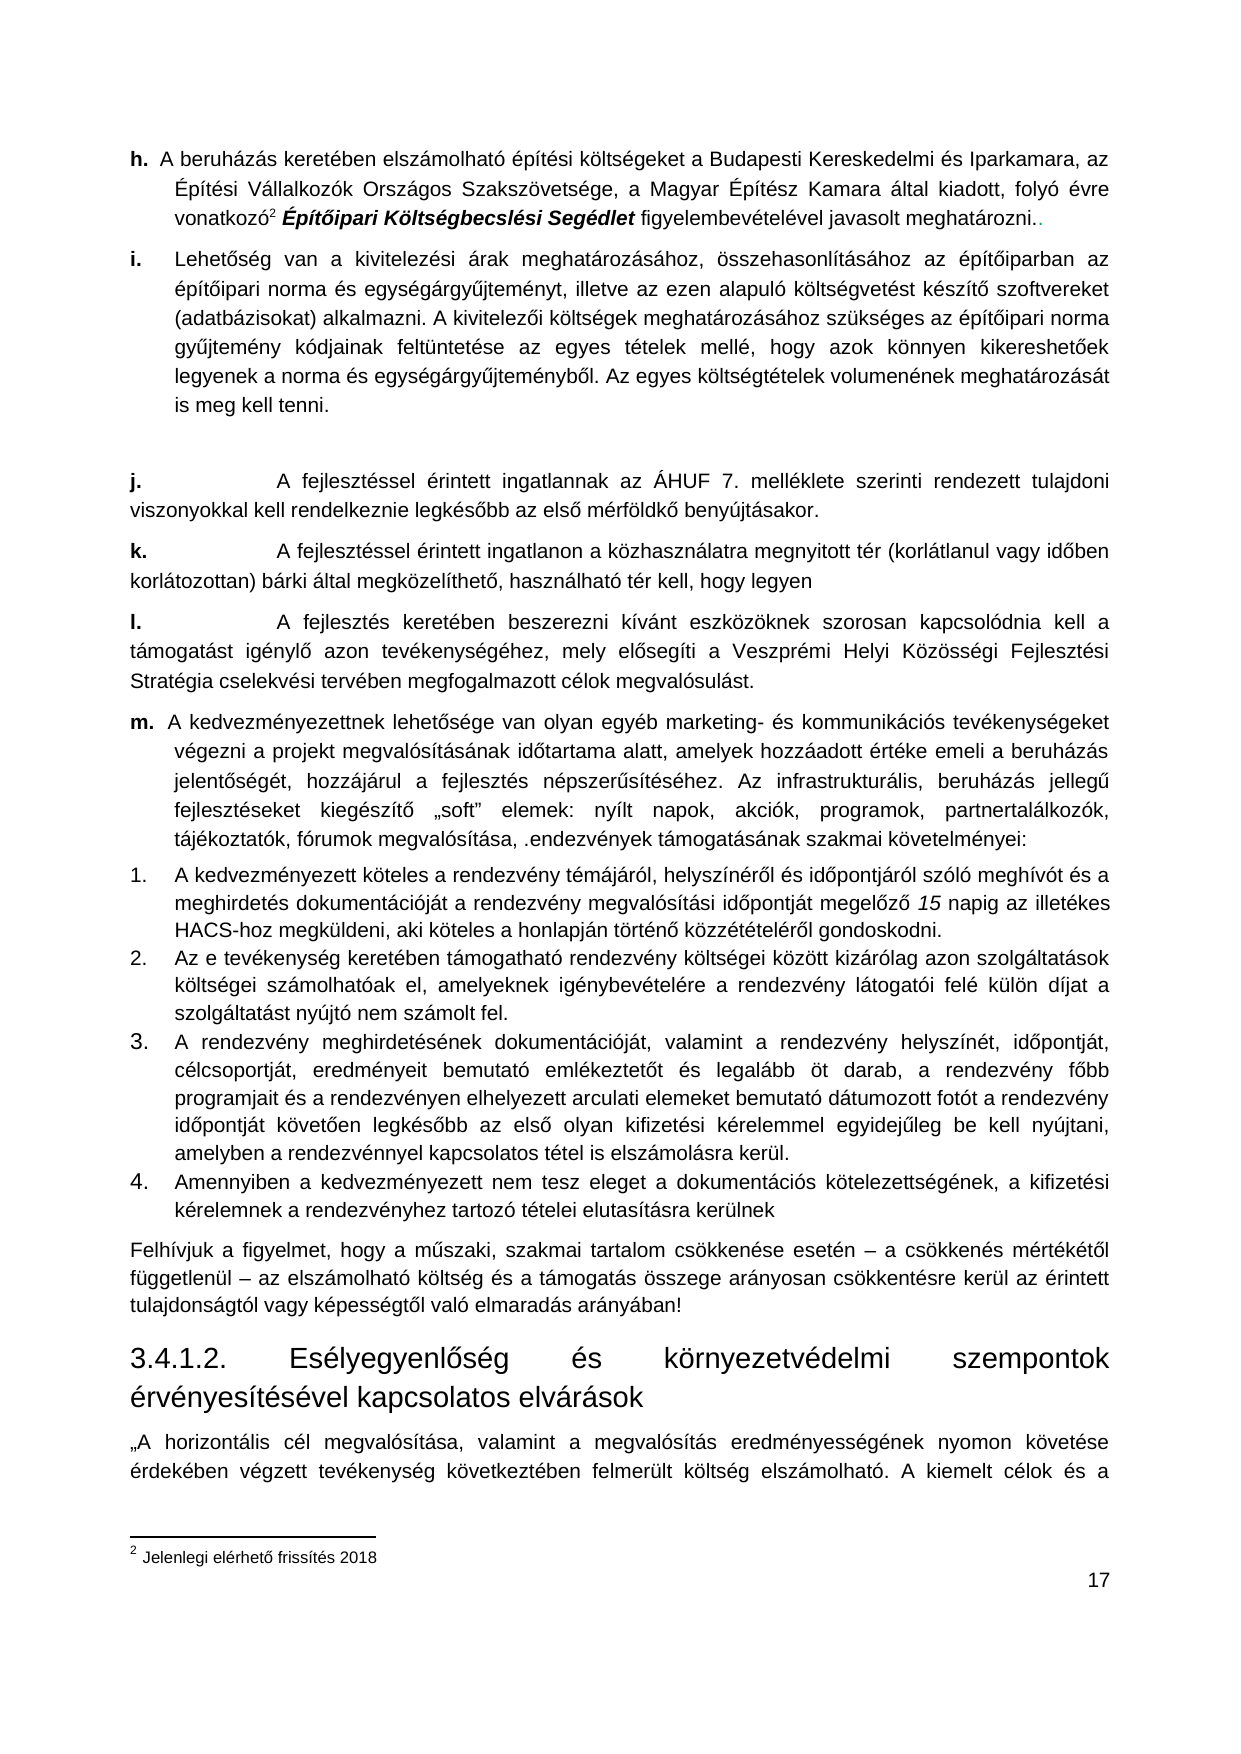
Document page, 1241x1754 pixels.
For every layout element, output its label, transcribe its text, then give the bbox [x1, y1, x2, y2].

list A kedvezményezettnek lehetősége van olyan egyéb marketing- és kommunikációs tevékenységeket végezni a projekt megvalósításának időtartama alatt, amelyek hozzáadott értéke emeli a beruházás jelentőségét, hozzájárul a fejlesztés népszerűsítéséhez. Az infrastrukturális, beruházás jellegű fejlesztéseket kiegészítő „soft” elemek: nyílt napok, akciók, programok, partnertalálkozók, tájékoztatók, fórumok megvalósítása, .endezvények támogatásának szakmai követelményei: [130, 705, 1110, 851]
list A rendezvény meghirdetésének dokumentációját, valamint a rendezvény helyszínét, időpontját, célcsoportját, eredményeit bemutató emlékeztetőt és legalább öt darab, a rendezvény főbb programjait és a rendezvényen elhelyezett arculati elemeket bemutató dátumozott fotót a rendezvény időpontját követően legkésőbb az első olyan kifizetési kérelemmel egyidejűleg be kell nyújtani, amelyben a rendezvénnyel kapcsolatos tétel is elszámolásra kerül. [130, 1028, 1110, 1165]
list Az e tevékenység keretében támogatható rendezvény költségei között kizárólag azon szolgáltatások költségei számolhatóak el, amelyeknek igénybevételére a rendezvény látogatói felé külön díjat a szolgáltatást nyújtó nem számolt fel. [130, 946, 1110, 1025]
list A fejlesztéssel érintett ingatlannak az ÁHUF 7. melléklete szerinti rendezett tulajdoni viszonyokkal kell rendelkeznie legkésőbb az első mérföldkő benyújtásakor. [130, 463, 1110, 522]
list Amennyiben a kedvezményezett nem tesz eleget a dokumentációs kötelezettségének, a kifizetési kérelemnek a rendezvényhez tartozó tételei elutasításra kerülnek [130, 1168, 1110, 1222]
subtitle 3.4.1.2. Esélyegyenlőség és környezetvédelmi szempontok érvényesítésével kapcsolatos elvárások [130, 1341, 1110, 1413]
list A fejlesztéssel érintett ingatlanon a közhasználatra megnyitott tér (korlátlanul vagy időben korlátozottan) bárki által megközelíthető, használható tér kell, hogy legyen [130, 534, 1110, 592]
list A kedvezményezett köteles a rendezvény témájáról, helyszínéről és időpontjáról szóló meghívót és a meghirdetés dokumentációját a rendezvény megvalósítási időpontját megelőző 15 napig az illetékes HACS-hoz megküldeni, aki köteles a honlapján történő közzétételéről gondoskodni. [130, 863, 1110, 942]
list A fejlesztés keretében beszerezni kívánt eszközöknek szorosan kapcsolódnia kell a támogatást igénylő azon tevékenységéhez, mely elősegíti a Veszprémi Helyi Közösségi Fejlesztési Stratégia cselekvési tervében megfogalmazott célok megvalósulást. [130, 605, 1110, 692]
list Felhívjuk a figyelmet, hogy a műszaki, szakmai tartalom csökkenése esetén – a csökkenés mértékétől függetlenül – az elszámolható költség és a támogatás összege arányosan csökkentésre kerül az érintett tulajdonságtól vagy képességtől való elmaradás arányában! [130, 1238, 1110, 1317]
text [130, 1425, 1110, 1483]
list Lehetőség van a kivitelezési árak meghatározásához, összehasonlításához az építőiparban az építőipari norma és egységárgyűjteményt, illetve az ezen alapuló költségvetést készítő szoftvereket (adatbázisokat) alkalmazni. A kivitelezői költségek meghatározásához szükséges az építőipari norma gyűjtemény kódjainak feltüntetése az egyes tételek mellé, hogy azok könnyen kikereshetőek legyenek a norma és egységárgyűjteményből. Az egyes költségtételek volumenének meghatározását is meg kell tenni. [130, 242, 1110, 417]
list A beruházás keretében elszámolható építési költségeket a Budapesti Kereskedelmi és Iparkamara, az Építési Vállalkozók Országos Szakszövetsége, a Magyar Építész Kamara által kiadott, folyó évre vonatkozó Építőipari Költségbecslési Segédlet figyelembevételével javasolt meghatározni.. [130, 142, 1110, 229]
